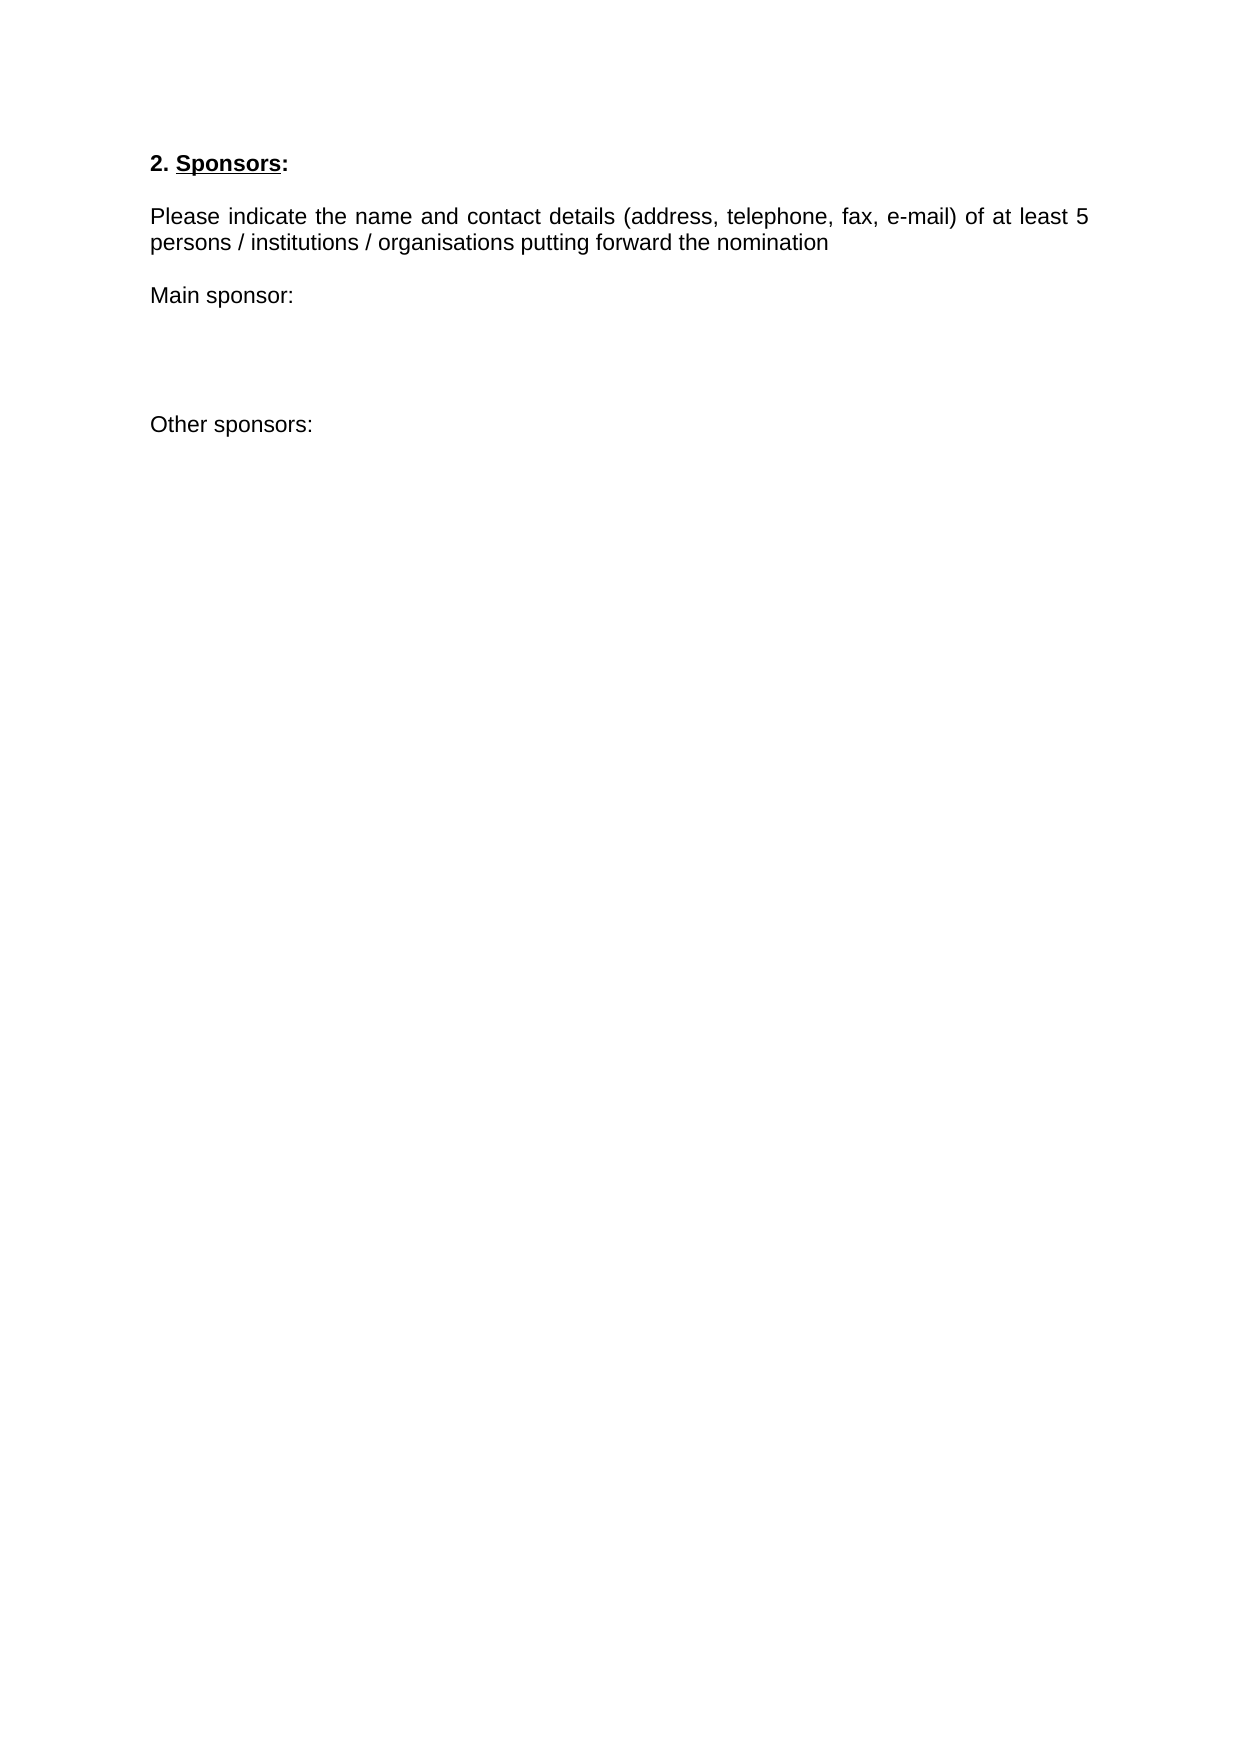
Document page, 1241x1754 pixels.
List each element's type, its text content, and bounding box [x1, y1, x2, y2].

text 2. Sponsors: [150, 150, 1090, 176]
text Other sponsors: [150, 411, 1090, 437]
text Please indicate the name and contact details (address, telephone, fax, e-mail) of at least 5 persons / institutions / organisations putting forward the nomination [150, 203, 1090, 255]
text Main sponsor: [150, 282, 1090, 308]
